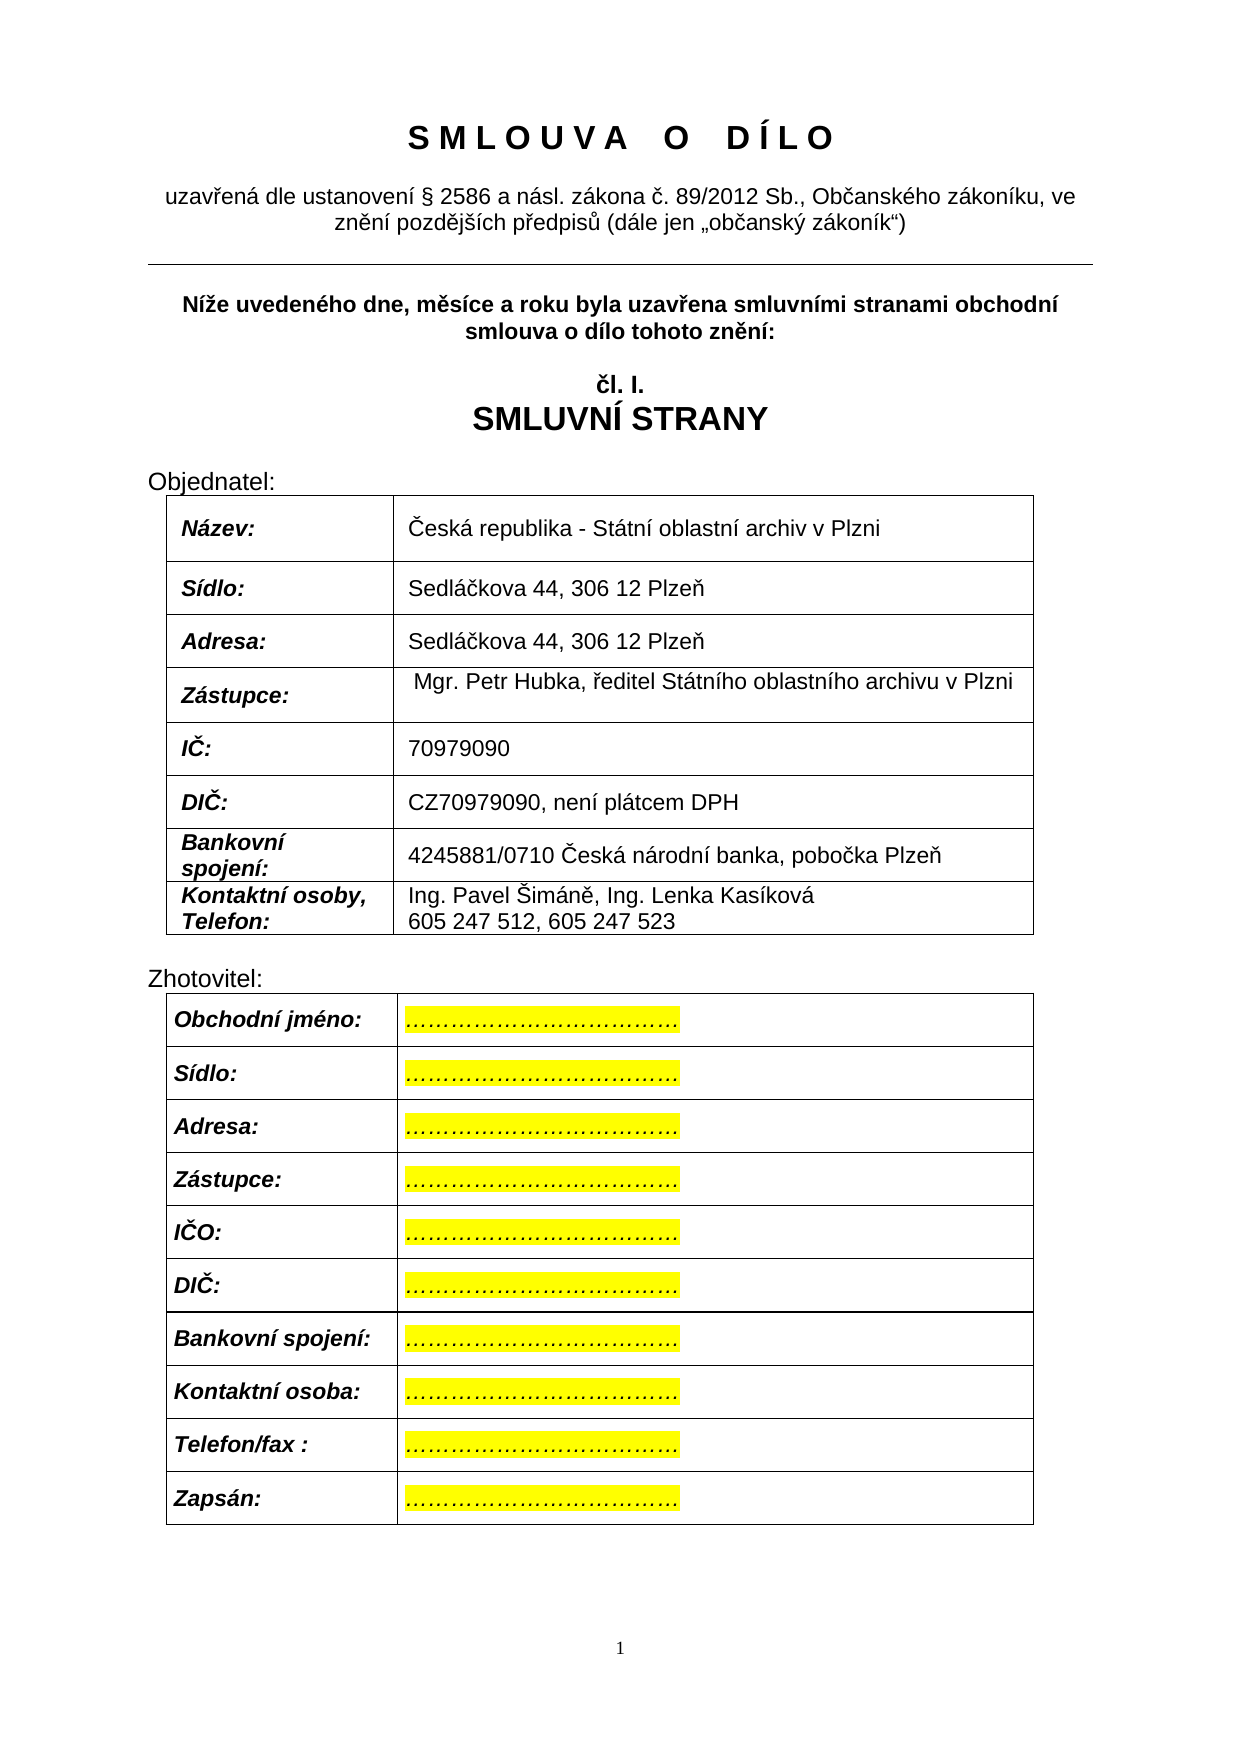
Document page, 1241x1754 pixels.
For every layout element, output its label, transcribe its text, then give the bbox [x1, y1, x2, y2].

table_cell ……………………………… [398, 1047, 1033, 1099]
table_cell ……………………………… [398, 1472, 1033, 1524]
table_cell IČO: [167, 1206, 397, 1258]
table_cell Sedláčkova 44, 306 12 Plzeň [394, 615, 1033, 667]
table_cell Zapsán: [167, 1472, 397, 1524]
table_cell ……………………………… [398, 1419, 1033, 1471]
table_cell Bankovní spojení: [167, 1313, 397, 1364]
subtitle SMLUVNÍ STRANY [148, 399, 1093, 438]
table_cell Zástupce: [167, 668, 393, 722]
table_cell DIČ: [167, 1259, 397, 1311]
title S M L O U V A O D Í L O [148, 118, 1093, 157]
text uzavřená dle ustanovení § 2586 a násl. zákona č. 89/2012 Sb., Občanského zákoníku, ve znění pozdějších předpisů (dále jen „občanský zákoník“) [148, 183, 1093, 236]
table_cell 4245881/0710 Česká národní banka, pobočka Plzeň [394, 829, 1033, 881]
table_cell ……………………………… [398, 1259, 1033, 1311]
text Objednatel: [148, 466, 1093, 495]
table_header ……………………………… [398, 994, 1033, 1046]
table_header Název: [167, 496, 393, 561]
table_cell Sídlo: [167, 562, 393, 614]
table_cell ……………………………… [398, 1100, 1033, 1152]
table_cell IČ: [167, 723, 393, 775]
text čl. I. [148, 371, 1093, 399]
table_cell Sedláčkova 44, 306 12 Plzeň [394, 562, 1033, 614]
table_cell Mgr. Petr Hubka, ředitel Státního oblastního archivu v Plzni [394, 668, 1033, 722]
table_cell Bankovní spojení: [167, 829, 393, 881]
table_cell ……………………………… [398, 1206, 1033, 1258]
table_cell ……………………………… [398, 1153, 1033, 1205]
table_header Česká republika - Státní oblastní archiv v Plzni [394, 496, 1033, 561]
table_cell Ing. Pavel Šimáně, Ing. Lenka Kasíková 605 247 512, 605 247 523 [394, 882, 1033, 934]
text Níže uvedeného dne, měsíce a roku byla uzavřena smluvními stranami obchodní smlouva o dílo tohoto znění: [148, 291, 1093, 344]
table_cell Adresa: [167, 1100, 397, 1152]
table_cell Sídlo: [167, 1047, 397, 1099]
table_header Obchodní jméno: [167, 994, 397, 1046]
table_cell ……………………………… [398, 1366, 1033, 1418]
table_cell Kontaktní osoba: [167, 1366, 397, 1418]
table_cell Zástupce: [167, 1153, 397, 1205]
table_cell DIČ: [167, 776, 393, 828]
table_cell CZ70979090, není plátcem DPH [394, 776, 1033, 828]
text Zhotovitel: [148, 964, 1093, 993]
table_cell Telefon/fax : [167, 1419, 397, 1471]
table_cell Kontaktní osoby, Telefon: [167, 882, 393, 934]
table_cell Adresa: [167, 615, 393, 667]
table_cell ……………………………… [398, 1313, 1033, 1364]
table_cell 70979090 [394, 723, 1033, 775]
